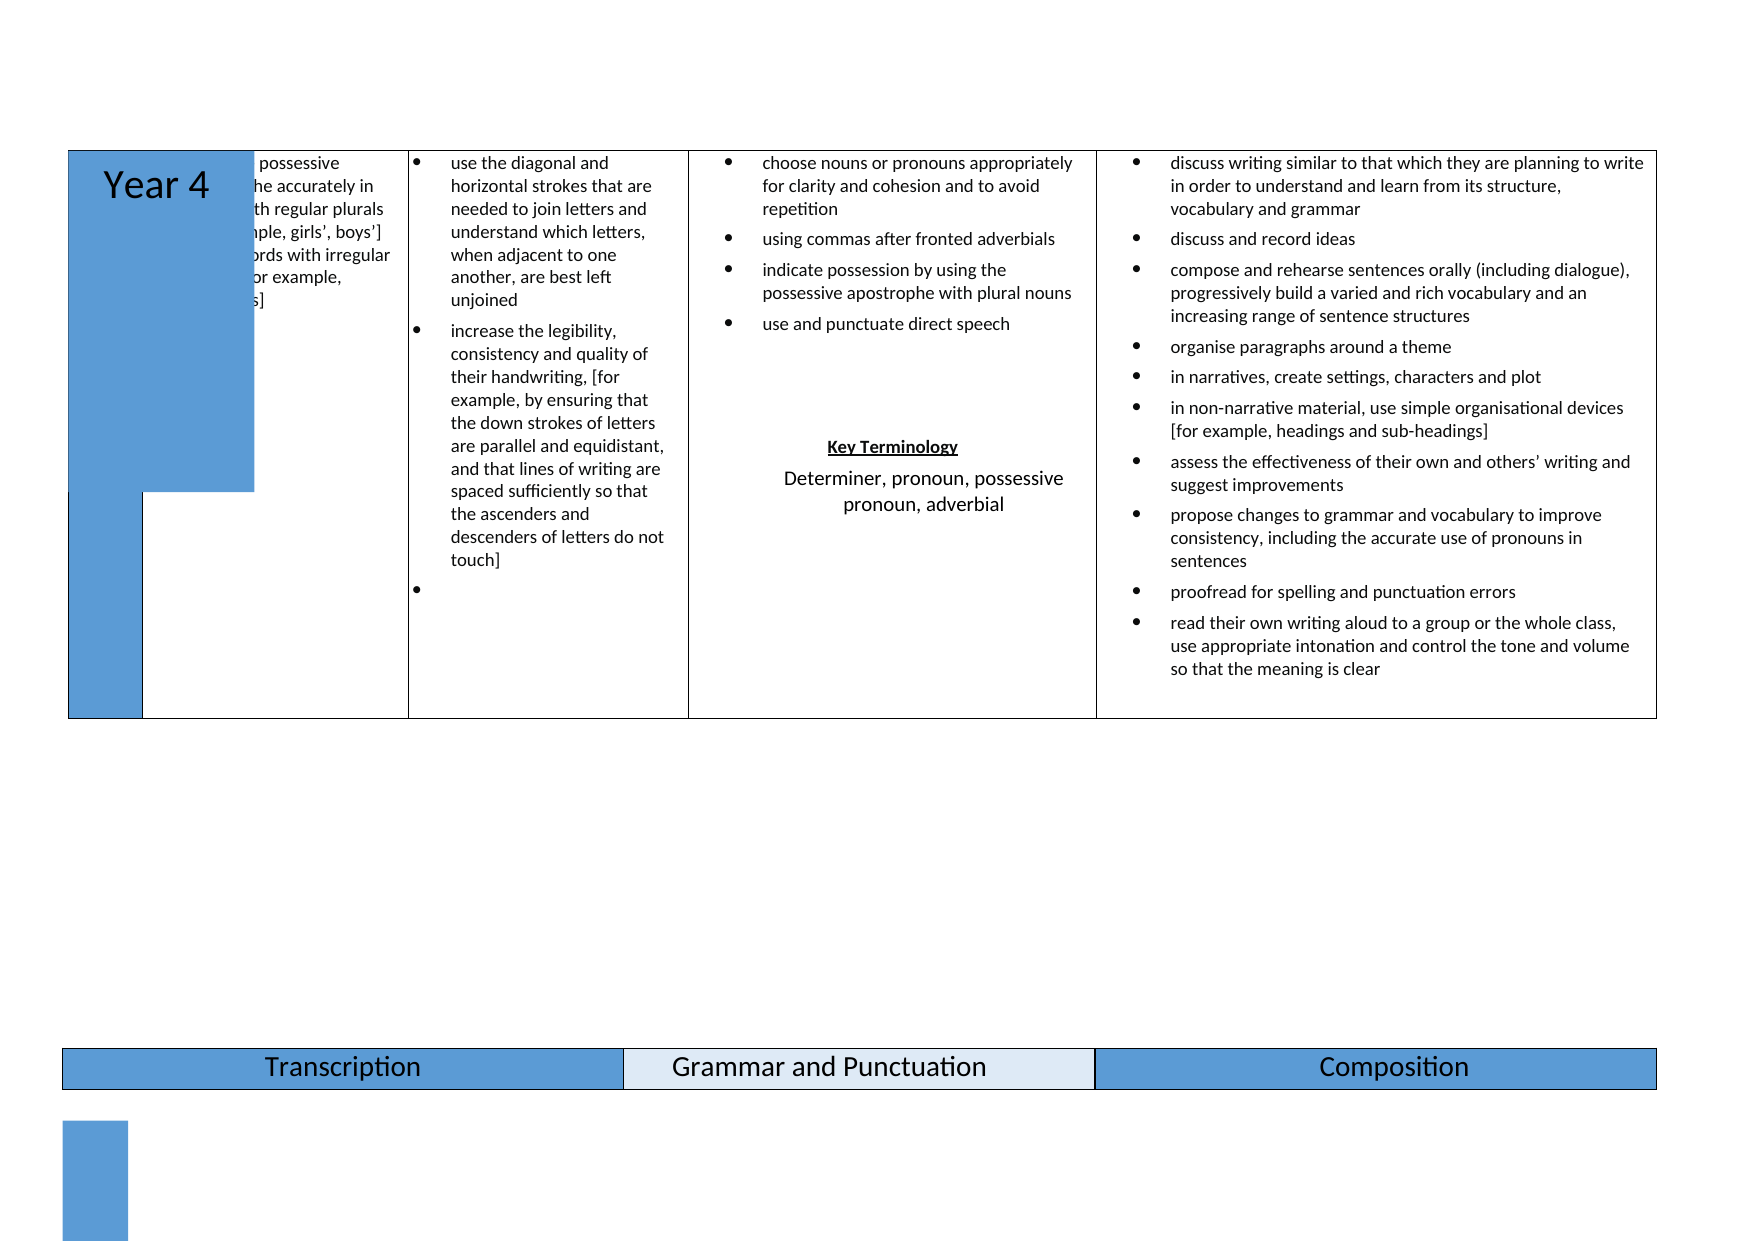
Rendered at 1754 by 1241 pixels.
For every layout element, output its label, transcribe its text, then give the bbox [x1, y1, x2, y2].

table_cell choose nouns or pronouns appropriately for clarity and cohesion and to avoid repetition using commas after fronted adverbials indicate possession by using the possessive apostrophe with plural nouns use and punctuate direct speech Key Terminology Determiner, pronoun, possessive pronoun, adverbial [689, 151, 1096, 718]
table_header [63, 1049, 623, 1089]
table_cell place the possessive apostrophe accurately in words with regular plurals [for example, girls’, boys’] and in words with irregular plurals [for example, children’s] [143, 151, 408, 718]
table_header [624, 1049, 1094, 1089]
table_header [1096, 1049, 1656, 1089]
table_cell [69, 493, 142, 718]
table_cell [1097, 151, 1656, 718]
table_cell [409, 151, 688, 718]
